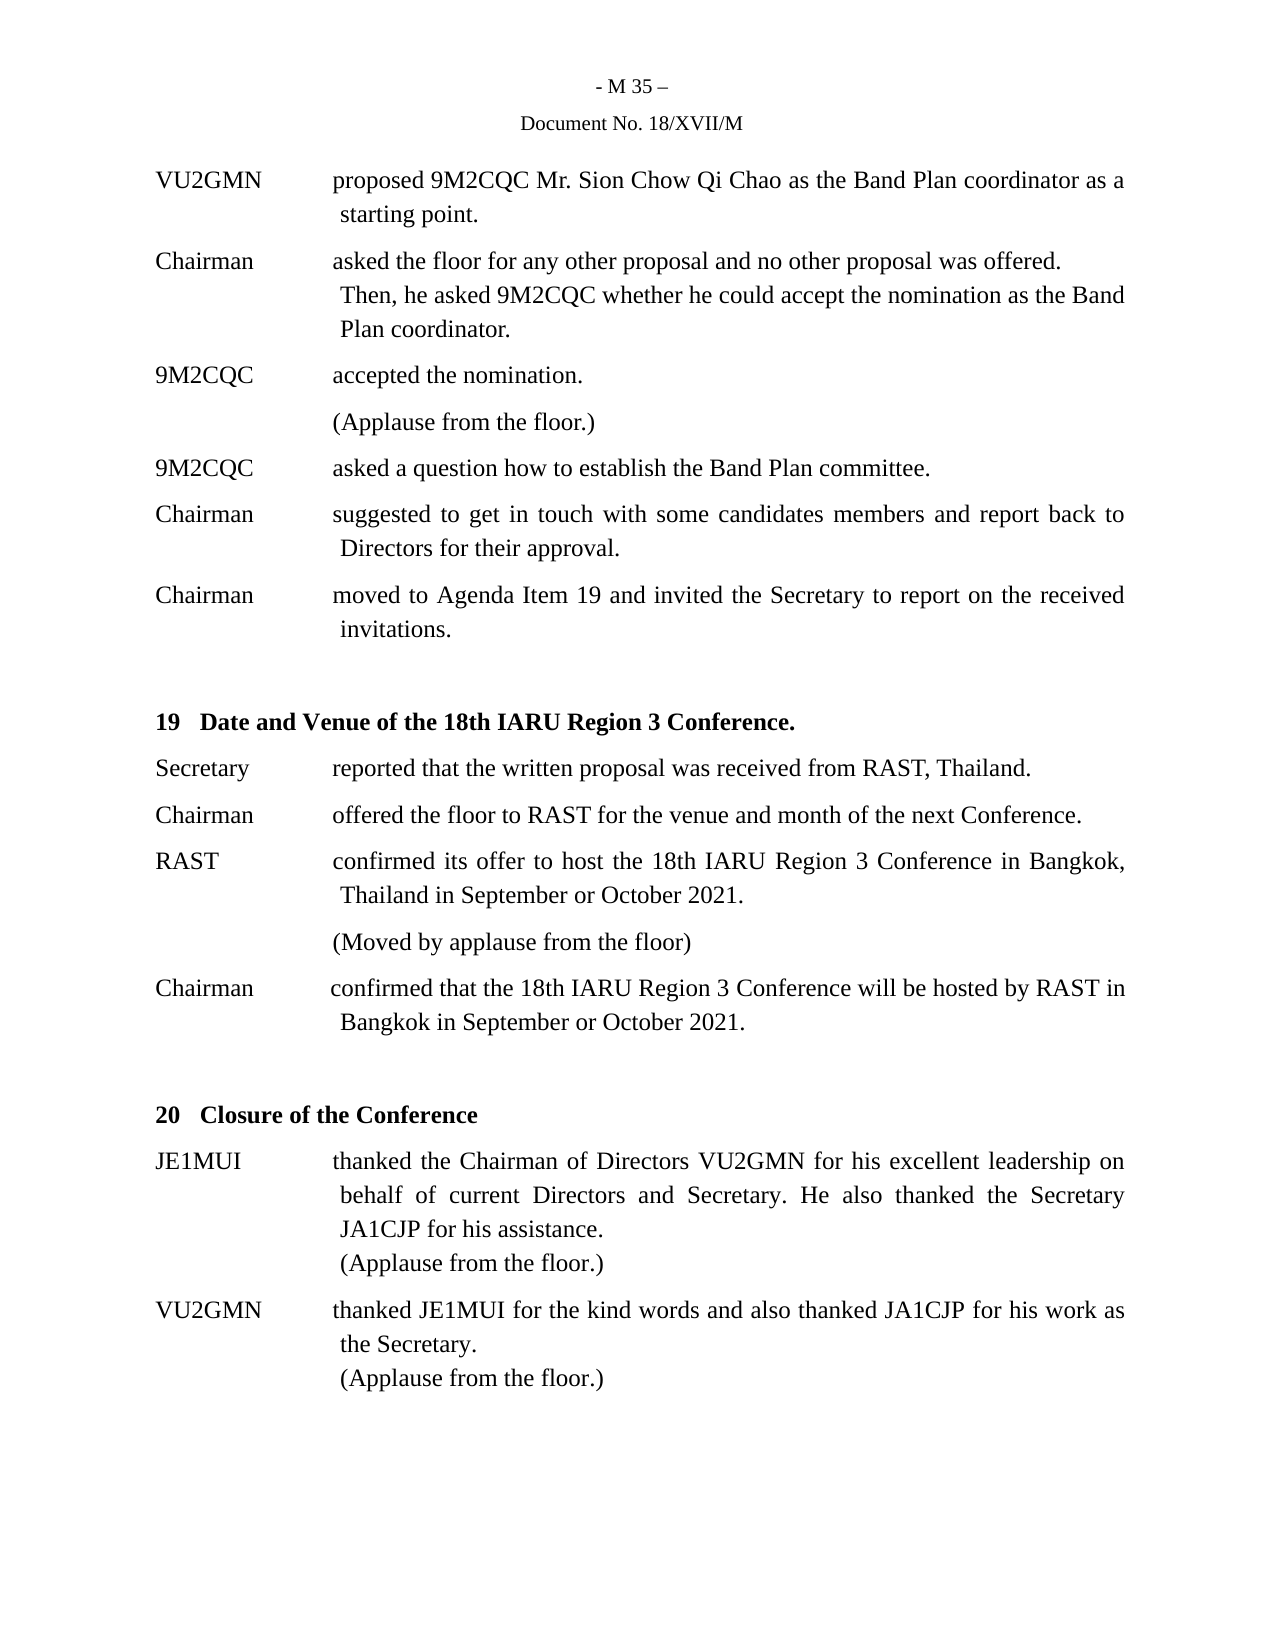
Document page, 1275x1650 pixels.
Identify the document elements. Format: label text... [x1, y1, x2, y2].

text JE1MUI thanked the Chairman of Directors VU2GMN for his excellent leadership on behalf of current Directors and Secretary. He also thanked the Secretary JA1CJP for his assistance. (Applause from the floor.) [155, 1144, 1126, 1280]
text Chairman moved to Agenda Item 19 and invited the Secretary to report on the received invitations. [155, 577, 1126, 645]
text RAST confirmed its offer to host the 18th IARU Region 3 Conference in Bangkok, Thailand in September or October 2021. [155, 844, 1126, 912]
text Chairman asked the floor for any other proposal and no other proposal was offered. Then, he asked 9M2CQC whether he could accept the nomination as the Band Plan coordinator. [155, 243, 1126, 345]
text VU2GMN thanked JE1MUI for the kind words and also thanked JA1CJP for his work as the Secretary. (Applause from the floor.) [155, 1292, 1126, 1394]
text VU2GMN proposed 9M2CQC Mr. Sion Chow Qi Chao as the Band Plan coordinator as a starting point. [155, 163, 1126, 231]
text 19 Date and Venue of the 18th IARU Region 3 Conference. [155, 704, 1120, 738]
text Secretary reported that the written proposal was received from RAST, Thailand. [155, 751, 1126, 785]
text 9M2CQC accepted the nomination. [155, 358, 1126, 392]
text (Moved by applause from the floor) [155, 924, 1126, 958]
text 9M2CQC asked a question how to establish the Band Plan committee. [155, 451, 1126, 484]
text Chairman offered the floor to RAST for the venue and month of the next Conference. [155, 797, 1126, 831]
text 20 Closure of the Conference [155, 1097, 1120, 1131]
text Chairman suggested to get in touch with some candidates members and report back to Directors for their approval. [155, 497, 1126, 565]
text Chairman confirmed that the 18th IARU Region 3 Conference will be hosted by RAST in Bangkok in September or October 2021. [155, 971, 1126, 1038]
text (Applause from the floor.) [155, 404, 1126, 438]
